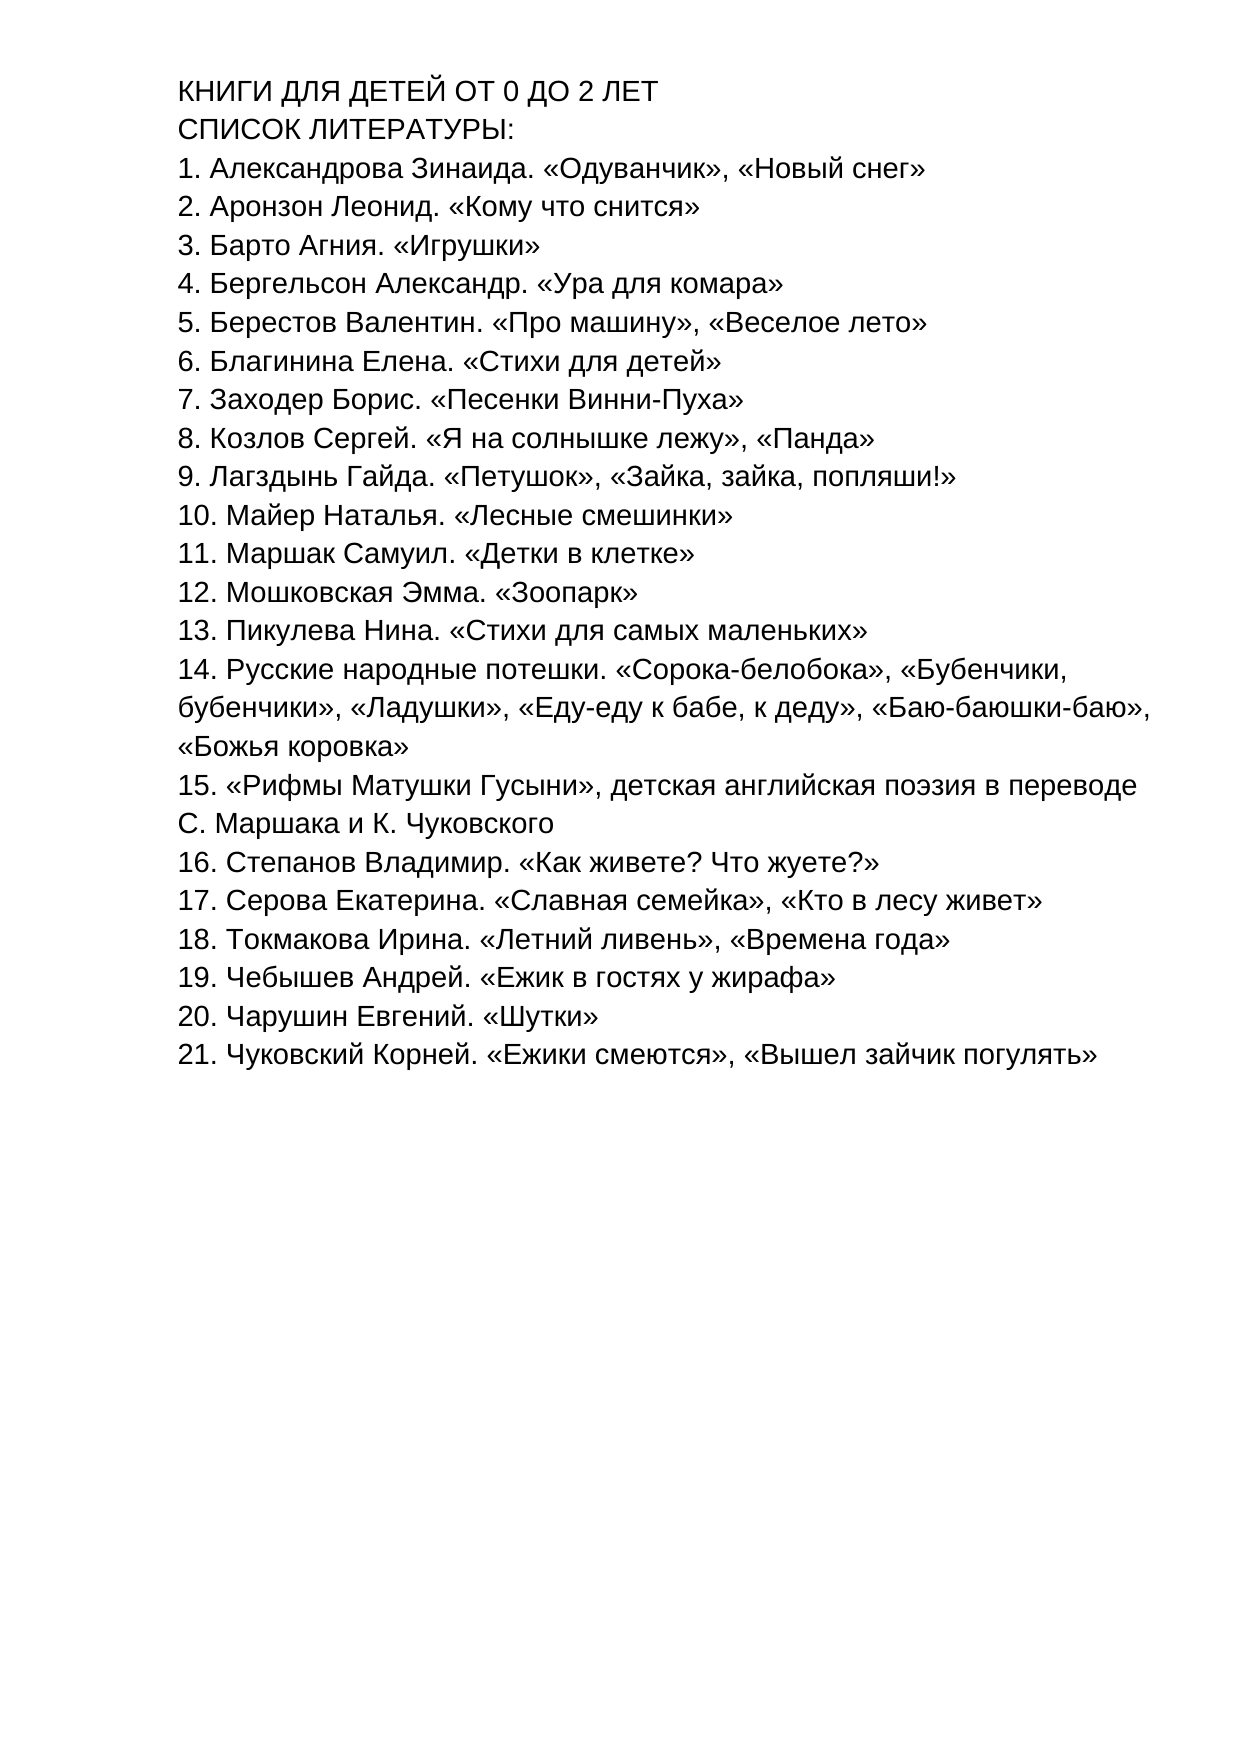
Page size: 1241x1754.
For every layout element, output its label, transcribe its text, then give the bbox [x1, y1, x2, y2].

text КНИГИ ДЛЯ ДЕТЕЙ ОТ 0 ДО 2 ЛЕТ СПИСОК ЛИТЕРАТУРЫ: 1. Александрова Зинаида. «Одуванчик», «Новый снег» 2. Аронзон Леонид. «Кому что снится» 3. Барто Агния. «Игрушки» 4. Бергельсон Александр. «Ура для комара» 5. Берестов Валентин. «Про машину», «Веселое лето» 6. Благинина Елена. «Стихи для детей» 7. Заходер Борис. «Песенки Винни-Пуха» 8. Козлов Сергей. «Я на солнышке лежу», «Панда» 9. Лагздынь Гайда. «Петушок», «Зайка, зайка, попляши!» 10. Майер Наталья. «Лесные смешинки» 11. Маршак Самуил. «Детки в клетке» 12. Мошковская Эмма. «Зоопарк» 13. Пикулева Нина. «Стихи для самых маленьких» 14. Русские народные потешки. «Сорока-белобока», «Бубенчики, бубенчики», «Ладушки», «Еду-еду к бабе, к деду», «Баю-баюшки-баю», «Божья коровка» 15. «Рифмы Матушки Гусыни», детская английская поэзия в переводе С. Маршака и К. Чуковского 16. Степанов Владимир. «Как живете? Что жуете?» 17. Серова Екатерина. «Славная семейка», «Кто в лесу живет» 18. Токмакова Ирина. «Летний ливень», «Времена года» 19. Чебышев Андрей. «Ежик в гостях у жирафа» 20. Чарушин Евгений. «Шутки» 21. Чуковский Корней. «Ежики смеются», «Вышел зайчик погулять» [177, 74, 1152, 691]
text КНИГИ ДЛЯ ДЕТЕЙ ОТ 0 ДО 2 ЛЕТ СПИСОК ЛИТЕРАТУРЫ: 1. Александрова Зинаида. «Одуванчик», «Новый снег» 2. Аронзон Леонид. «Кому что снится» 3. Барто Агния. «Игрушки» 4. Бергельсон Александр. «Ура для комара» 5. Берестов Валентин. «Про машину», «Веселое лето» 6. Благинина Елена. «Стихи для детей» 7. Заходер Борис. «Песенки Винни-Пуха» 8. Козлов Сергей. «Я на солнышке лежу», «Панда» 9. Лагздынь Гайда. «Петушок», «Зайка, зайка, попляши!» 10. Майер Наталья. «Лесные смешинки» 11. Маршак Самуил. «Детки в клетке» 12. Мошковская Эмма. «Зоопарк» 13. Пикулева Нина. «Стихи для самых маленьких» 14. Русские народные потешки. «Сорока-белобока», «Бубенчики, бубенчики», «Ладушки», «Еду-еду к бабе, к деду», «Баю-баюшки-баю», «Божья коровка» 15. «Рифмы Матушки Гусыни», детская английская поэзия в переводе С. Маршака и К. Чуковского 16. Степанов Владимир. «Как живете? Что жуете?» 17. Серова Екатерина. «Славная семейка», «Кто в лесу живет» 18. Токмакова Ирина. «Летний ливень», «Времена года» 19. Чебышев Андрей. «Ежик в гостях у жирафа» 20. Чарушин Евгений. «Шутки» 21. Чуковский Корней. «Ежики смеются», «Вышел зайчик погулять» [177, 724, 1152, 1103]
